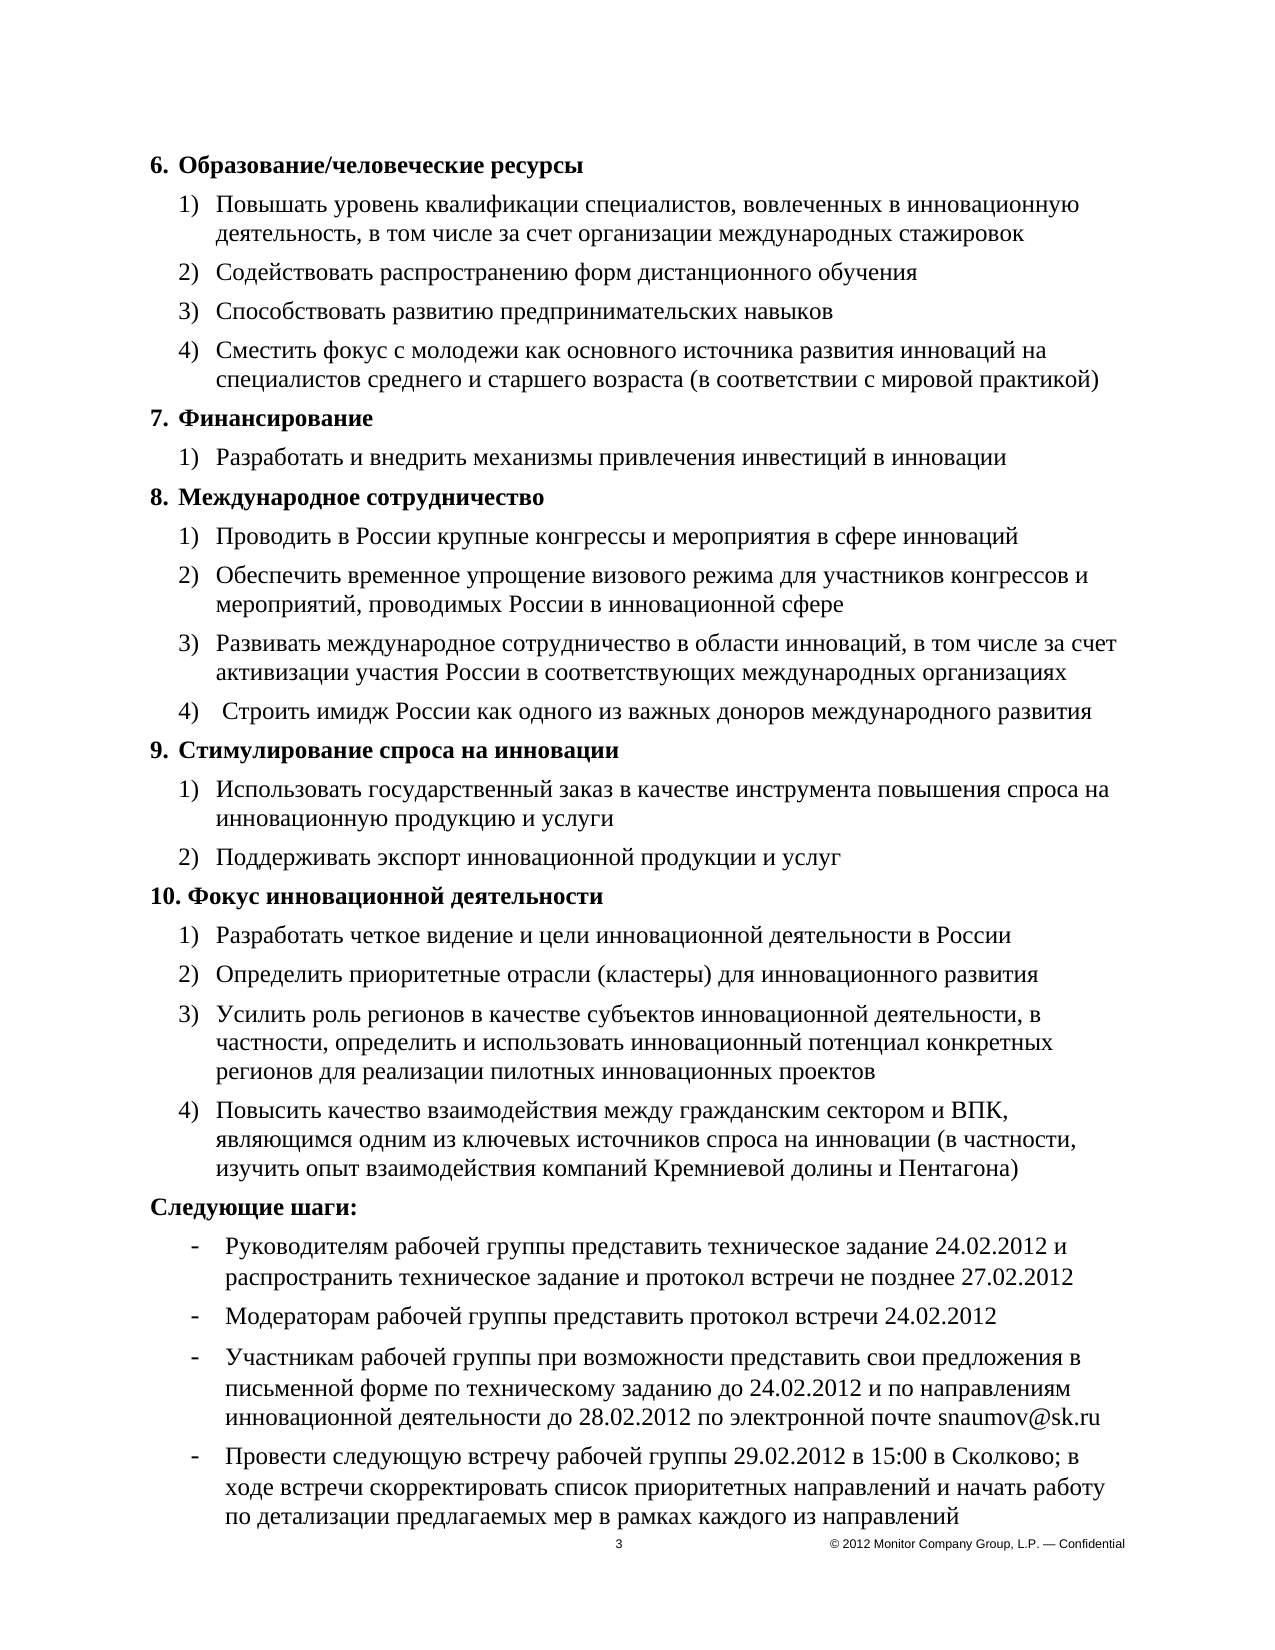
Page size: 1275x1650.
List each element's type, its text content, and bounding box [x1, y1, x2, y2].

list Участникам рабочей группы при возможности представить свои предложения в письменной форме по техническому заданию до 24.02.2012 и по направлениям инновационной деятельности до 28.02.2012 по электронной почте snaumov@sk.ru [187, 1342, 1125, 1431]
list Способствовать развитию предпринимательских навыков [178, 296, 1125, 325]
list Международное сотрудничество [150, 482, 1125, 510]
list Разработать и внедрить механизмы привлечения инвестиций в инновации [178, 442, 1125, 471]
list Развивать международное сотрудничество в области инноваций, в том числе за счет активизации участия России в соответствующих международных организациях [178, 628, 1125, 685]
list Сместить фокус с молодежи как основного источника развития инноваций на специалистов среднего и старшего возраста (в соответствии с мировой практикой) [178, 335, 1125, 393]
list Фокус инновационной деятельности [150, 881, 1125, 910]
list Поддерживать экспорт инновационной продукции и услуг [178, 842, 1125, 871]
list Провести следующую встречу рабочей группы 29.02.2012 в 15:00 в Сколково; в ходе встречи скорректировать список приоритетных направлений и начать работу по детализации предлагаемых мер в рамках каждого из направлений [187, 1441, 1125, 1529]
list Повысить качество взаимодействия между гражданским сектором и ВПК, являющимся одним из ключевых источников спроса на инновации (в частности, изучить опыт взаимодействия компаний Кремниевой долины и Пентагона) [178, 1095, 1125, 1182]
list Усилить роль регионов в качестве субъектов инновационной деятельности, в частности, определить и использовать инновационный потенциал конкретных регионов для реализации пилотных инновационных проектов [178, 999, 1125, 1085]
list Модераторам рабочей группы представить протокол встречи 24.02.2012 [187, 1301, 1125, 1332]
list Определить приоритетные отрасли (кластеры) для инновационного развития [178, 959, 1125, 988]
list Финансирование [150, 403, 1125, 432]
list Руководителям рабочей группы представить техническое задание 24.02.2012 и распространить техническое задание и протокол встречи не позднее 27.02.2012 [187, 1231, 1125, 1291]
text Следующие шаги: [150, 1192, 1125, 1221]
list Стимулирование спроса на инновации [150, 735, 1125, 764]
list Повышать уровень квалификации специалистов, вовлеченных в инновационную деятельность, в том числе за счет организации международных стажировок [178, 189, 1125, 247]
list Использовать государственный заказ в качестве инструмента повышения спроса на инновационную продукцию и услуги [178, 774, 1125, 832]
list Проводить в России крупные конгрессы и мероприятия в сфере инноваций [178, 521, 1125, 549]
list Строить имидж России как одного из важных доноров международного развития [178, 696, 1125, 724]
list Образование/человеческие ресурсы [150, 150, 1125, 179]
list Содействовать распространению форм дистанционного обучения [178, 257, 1125, 286]
list Разработать четкое видение и цели инновационной деятельности в России [178, 920, 1125, 949]
list Обеспечить временное упрощение визового режима для участников конгрессов и мероприятий, проводимых России в инновационной сфере [178, 560, 1125, 617]
